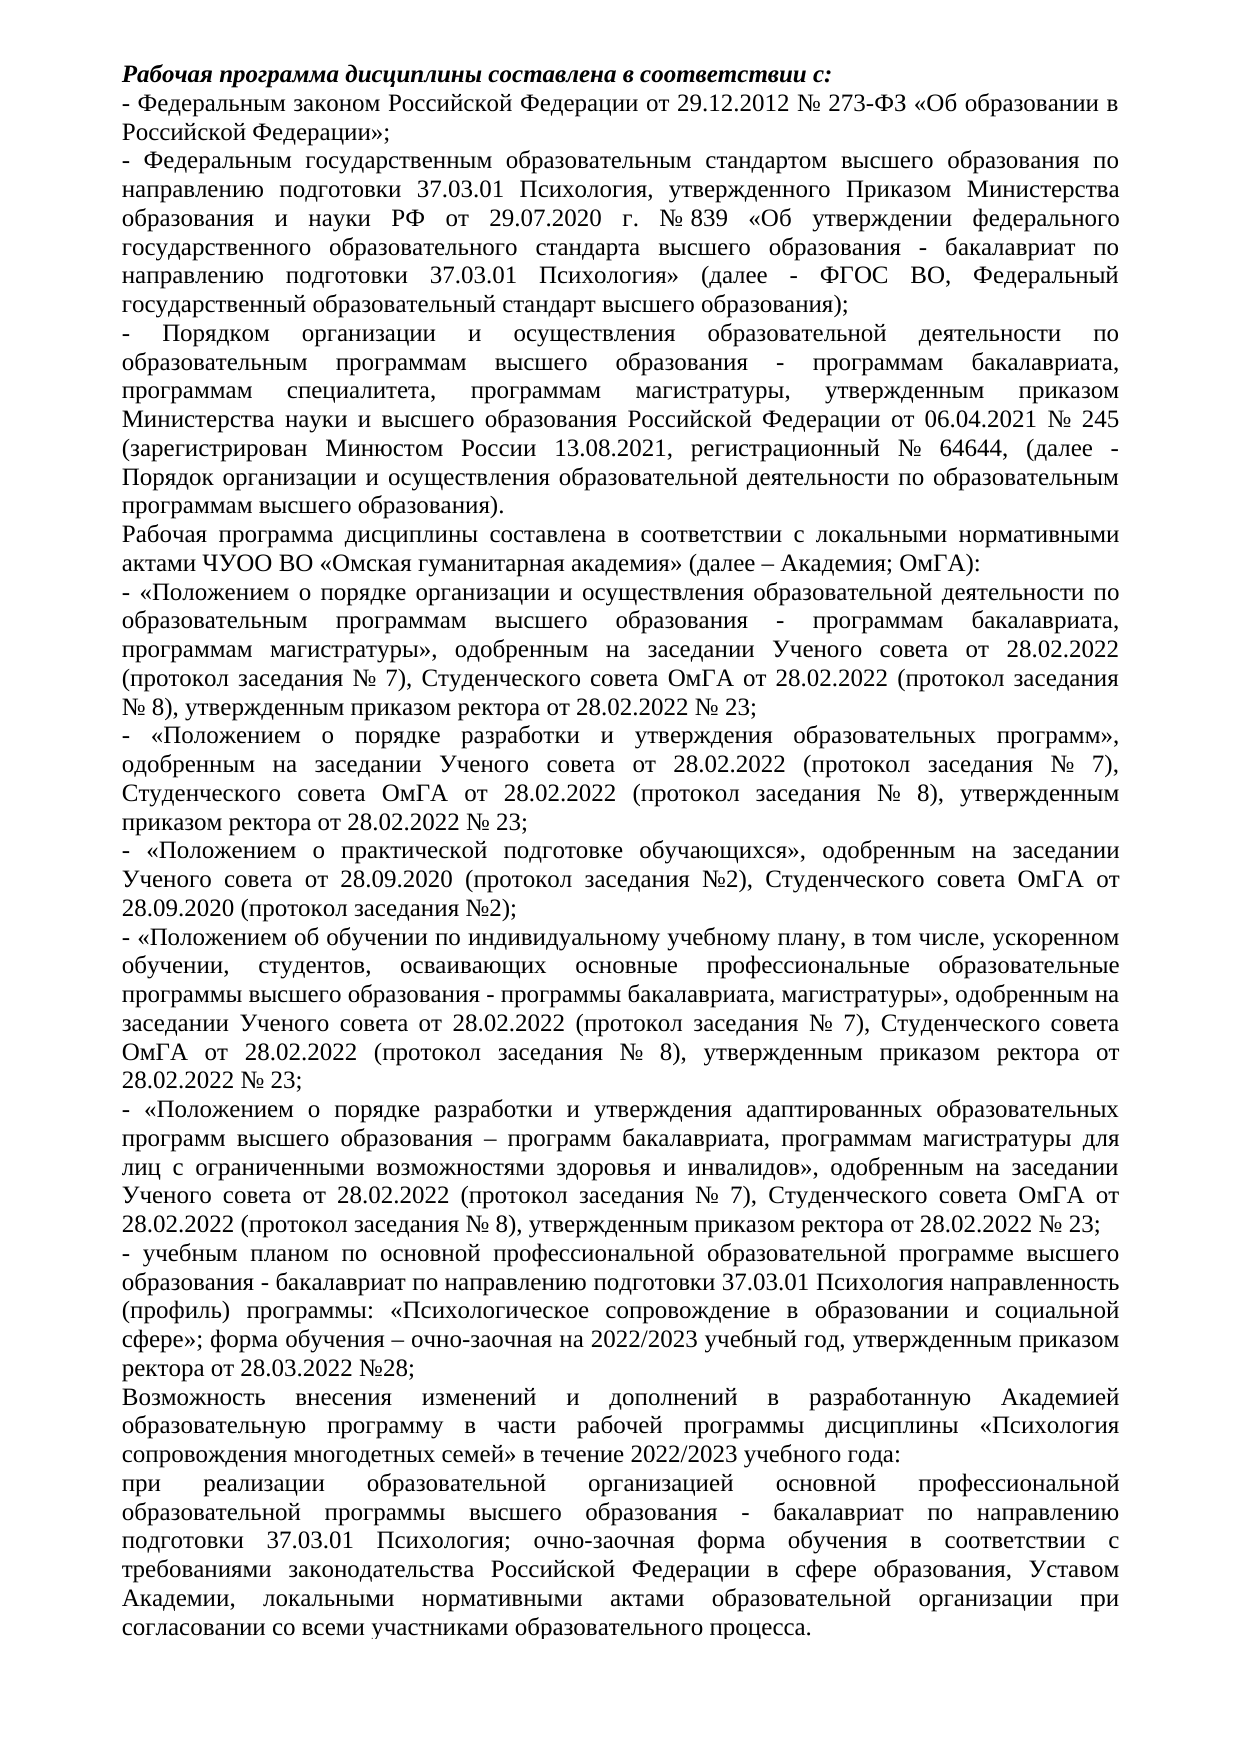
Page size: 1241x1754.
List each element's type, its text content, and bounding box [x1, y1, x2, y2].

table_header Рабочая программа дисциплины составлена в соответствии с: [118, 59, 1124, 88]
table_cell - Федеральным законом Российской Федерации от 29.12.2012 № 273-ФЗ «Об образовании в Российской Федерации»; - Федеральным государственным образовательным стандартом высшего образования по направлению подготовки 37.03.01 Психология, утвержденного Приказом Министерства образования и науки РФ от 29.07.2020 г. № 839 «Об утверждении федерального государственного образовательного стандарта высшего образования - бакалавриат по направлению подготовки 37.03.01 Психология» (далее - ФГОС ВО, Федеральный государственный образовательный стандарт высшего образования); - Порядком организации и осуществления образовательной деятельности по образовательным программам высшего образования - программам бакалавриата, программам специалитета, программам магистратуры, утвержденным приказом Министерства науки и высшего образования Российской Федерации от 06.04.2021 № 245 (зарегистрирован Минюстом России 13.08.2021, регистрационный № 64644, (далее - Порядок организации и осуществления образовательной деятельности по образовательным программам высшего образования). Рабочая программа дисциплины составлена в соответствии с локальными нормативными актами ЧУОО ВО «Омская гуманитарная академия» (далее – Академия; ОмГА): - «Положением о порядке организации и осуществления образовательной деятельности по образовательным программам высшего образования - программам бакалавриата, программам магистратуры», одобренным на заседании Ученого совета от 28.02.2022 (протокол заседания № 7), Студенческого совета ОмГА от 28.02.2022 (протокол заседания № 8), утвержденным приказом ректора от 28.02.2022 № 23; - «Положением о порядке разработки и утверждения образовательных программ», одобренным на заседании Ученого совета от 28.02.2022 (протокол заседания № 7), Студенческого совета ОмГА от 28.02.2022 (протокол заседания № 8), утвержденным приказом ректора от 28.02.2022 № 23; - «Положением о практической подготовке обучающихся», одобренным на заседании Ученого совета от 28.09.2020 (протокол заседания №2), Студенческого совета ОмГА от 28.09.2020 (протокол заседания №2); - «Положением об обучении по индивидуальному учебному плану, в том числе, ускоренном обучении, студентов, осваивающих основные профессиональные образовательные программы высшего образования - программы бакалавриата, магистратуры», одобренным на заседании Ученого совета от 28.02.2022 (протокол заседания № 7), Студенческого совета ОмГА от 28.02.2022 (протокол заседания № 8), утвержденным приказом ректора от 28.02.2022 № 23; - «Положением о порядке разработки и утверждения адаптированных образовательных программ высшего образования – программ бакалавриата, программам магистратуры для лиц с ограниченными возможностями здоровья и инвалидов», одобренным на заседании Ученого совета от 28.02.2022 (протокол заседания № 7), Студенческого совета ОмГА от 28.02.2022 (протокол заседания № 8), утвержденным приказом ректора от 28.02.2022 № 23; - учебным планом по основной профессиональной образовательной программе высшего образования - бакалавриат по направлению подготовки 37.03.01 Психология направленность (профиль) программы: «Психологическое сопровождение в образовании и социальной сфере»; форма обучения – очно-заочная на 2022/2023 учебный год, утвержденным приказом ректора от 28.03.2022 №28; Возможность внесения изменений и дополнений в разработанную Академией образовательную программу в части рабочей программы дисциплины «Психология сопровождения многодетных семей» в течение 2022/2023 учебного года: при реализации образовательной организацией основной профессиональной образовательной программы высшего образования - бакалавриат по направлению подготовки 37.03.01 Психология; очно-заочная форма обучения в соответствии с требованиями законодательства Российской Федерации в сфере образования, Уставом Академии, локальными нормативными актами образовательной организации при согласовании со всеми участниками образовательного процесса. [118, 88, 1124, 1639]
